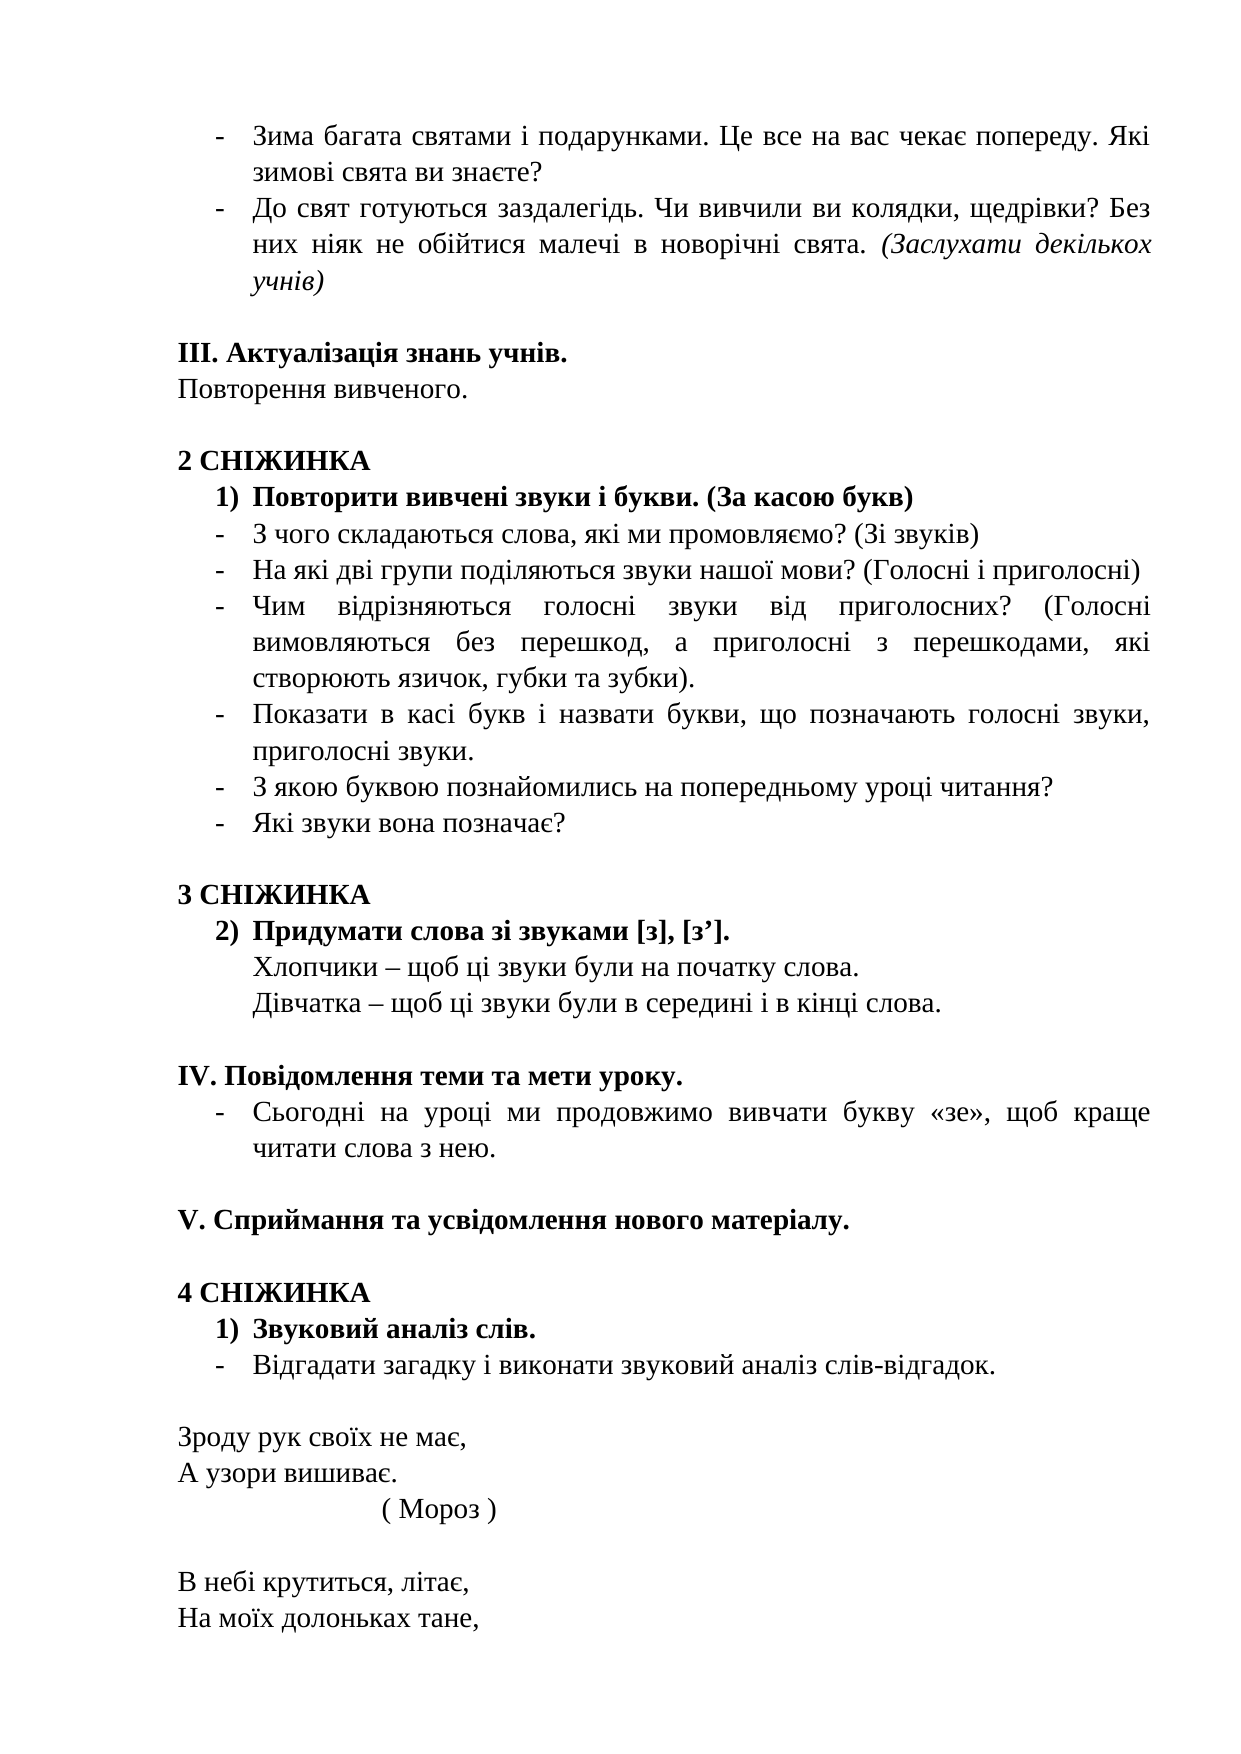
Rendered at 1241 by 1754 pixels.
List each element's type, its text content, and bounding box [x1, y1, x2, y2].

text А узори вишиває. [177, 1456, 1152, 1489]
list Чим відрізняються голосні звуки від приголосних? (Голосні вимовляються без перешкод, а приголосні з перешкодами, які створюють язичок, губки та зубки). [215, 588, 1152, 694]
text В небі крутиться, літає, [177, 1564, 1152, 1597]
text ІV. Повідомлення теми та мети уроку. [177, 1058, 1152, 1091]
text Зроду рук своїх не має, [177, 1419, 1152, 1453]
list Дівчатка – щоб ці звуки були в середині і в кінці слова. [252, 986, 1152, 1019]
list До свят готуються заздалегідь. Чи вивчили ви колядки, щедрівки? Без них ніяк не обійтися малечі в новорічні свята. (Заслухати декількох учнів) [215, 190, 1152, 296]
list Показати в касі букв і назвати букви, що позначають голосні звуки, приголосні звуки. [215, 696, 1152, 766]
list Які звуки вона позначає? [215, 805, 1152, 838]
text ІІІ. Актуалізація знань учнів. [177, 335, 1152, 368]
list Відгадати загадку і виконати звуковий аналіз слів-відгадок. [215, 1347, 1152, 1381]
text На моїх долоньках тане, [177, 1600, 1152, 1634]
text V. Сприймання та усвідомлення нового матеріалу. [177, 1202, 1152, 1236]
list На які дві групи поділяються звуки нашої мови? (Голосні і приголосні) [215, 552, 1152, 585]
list Хлопчики – щоб ці звуки були на початку слова. [252, 949, 1152, 983]
list Сьогодні на уроці ми продовжимо вивчати букву «зе», щоб краще читати слова з нею. [215, 1094, 1152, 1164]
list З якою буквою познайомились на попередньому уроці читання? [215, 769, 1152, 802]
list Придумати слова зі звуками [з], [з’]. [215, 913, 1152, 947]
list З чого складаються слова, які ми промовляємо? (Зі звуків) [215, 516, 1152, 549]
list Повторити вивчені звуки і букви. (За касою букв) [215, 479, 1152, 513]
list Зима багата святами і подарунками. Це все на вас чекає попереду. Які зимові свята ви знаєте? [215, 118, 1152, 188]
list Звуковий аналіз слів. [215, 1311, 1152, 1344]
text Повторення вивченого. [177, 371, 1152, 405]
text 3 СНІЖИНКА [177, 877, 1152, 911]
text 4 СНІЖИНКА [177, 1275, 1152, 1308]
text 2 СНІЖИНКА [177, 443, 1152, 477]
text ( Мороз ) [177, 1492, 1152, 1525]
